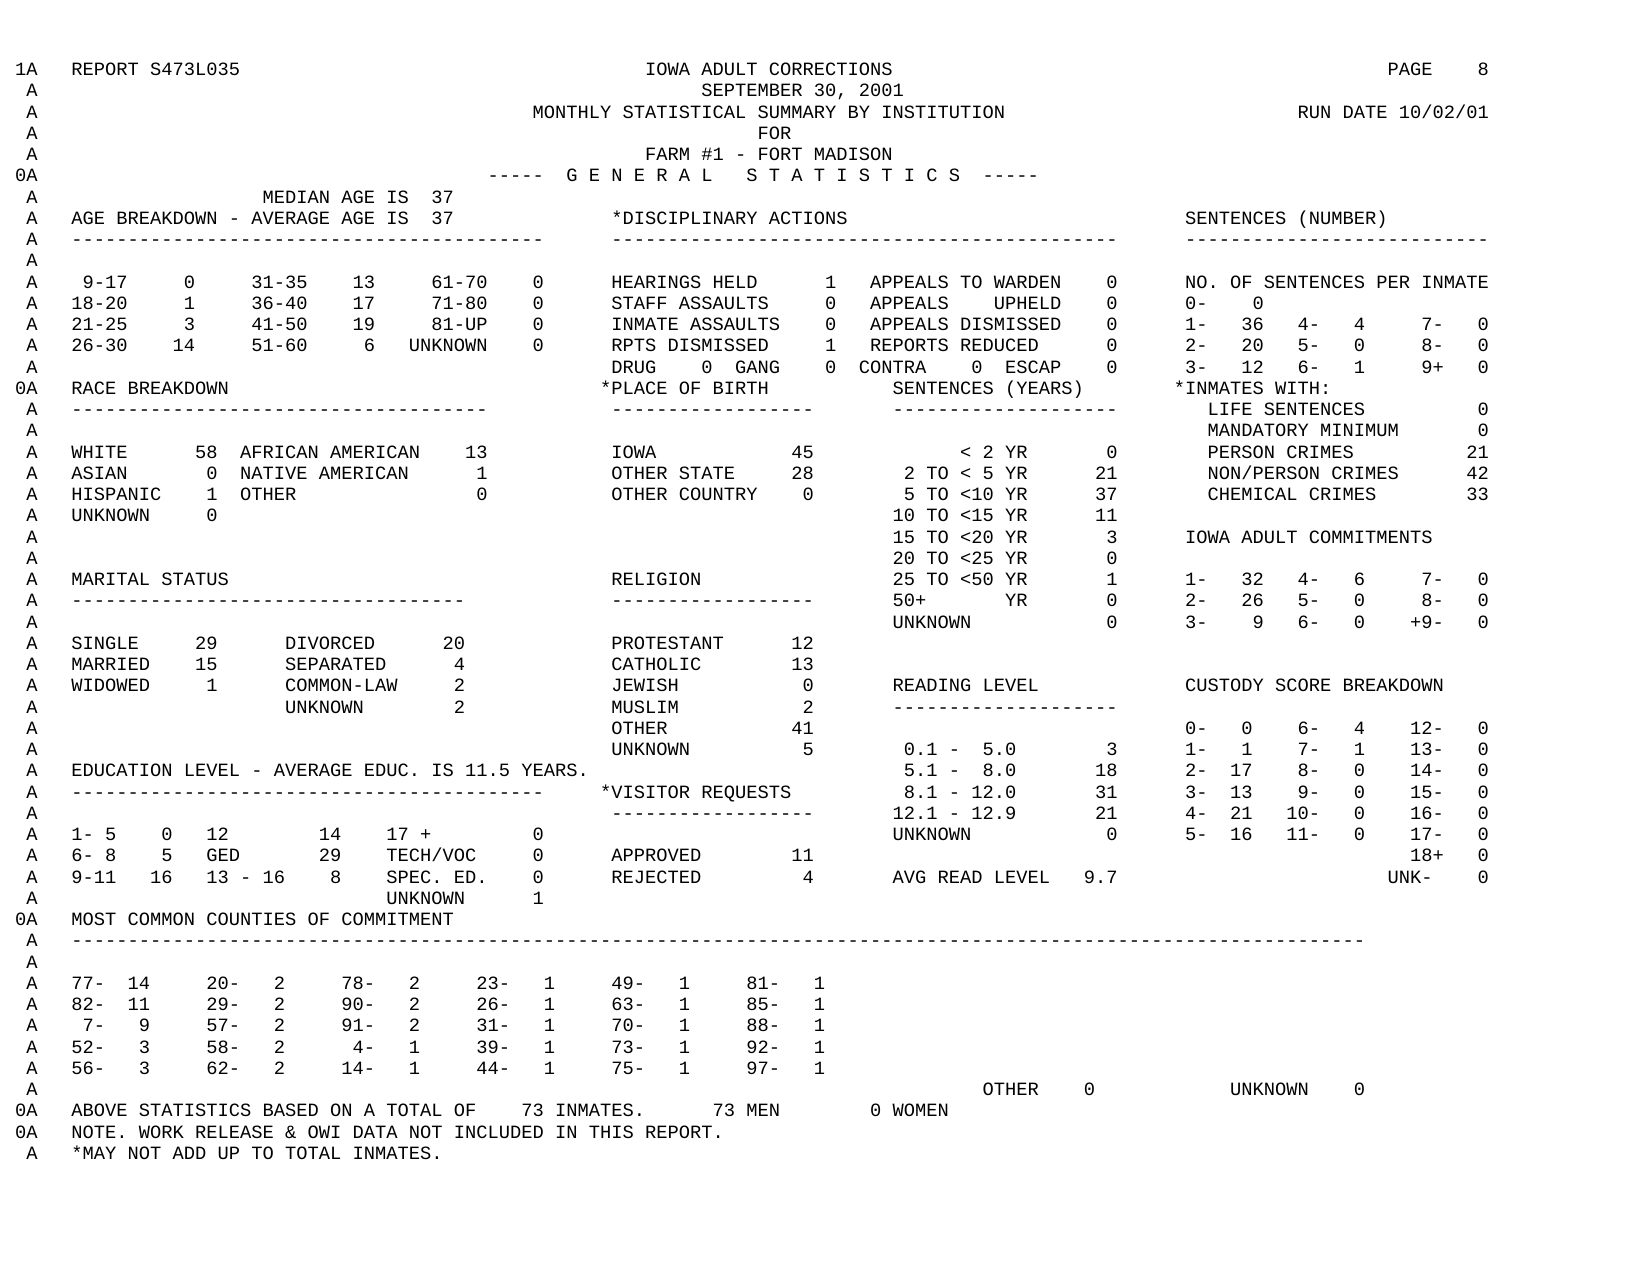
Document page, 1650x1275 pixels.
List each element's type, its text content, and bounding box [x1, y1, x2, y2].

text A 77- 14 20- 2 78- 2 23- 1 49- 1 81- 1 [15, 974, 1590, 995]
text A MONTHLY STATISTICAL SUMMARY BY INSTITUTION RUN DATE 10/02/01 [15, 102, 1590, 124]
text A SINGLE 29 DIVORCED 20 PROTESTANT 12 [15, 634, 1590, 655]
text A UNKNOWN 0 3- 9 6- 0 +9- 0 [15, 612, 1590, 634]
text A 56- 3 62- 2 14- 1 44- 1 75- 1 97- 1 [15, 1059, 1590, 1080]
text A EDUCATION LEVEL - AVERAGE EDUC. IS 11.5 YEARS. 5.1 - 8.0 18 2- 17 8- 0 14- 0 [15, 761, 1590, 782]
text A MEDIAN AGE IS 37 [15, 187, 1590, 209]
text A ----------------------------------- ------------------ 50+ YR 0 2- 26 5- 0 8- 0 [15, 591, 1590, 612]
text A 20 TO <25 YR 0 [15, 549, 1590, 570]
text A UNKNOWN 5 0.1 - 5.0 3 1- 1 7- 1 13- 0 [15, 740, 1590, 761]
text 0A MOST COMMON COUNTIES OF COMMITMENT [15, 910, 1590, 931]
text A AGE BREAKDOWN - AVERAGE AGE IS 37 *DISCIPLINARY ACTIONS SENTENCES (NUMBER) [15, 209, 1590, 230]
text A UNKNOWN 0 10 TO <15 YR 11 [15, 506, 1590, 527]
text A 82- 11 29- 2 90- 2 26- 1 63- 1 85- 1 [15, 995, 1590, 1016]
text A 15 TO <20 YR 3 IOWA ADULT COMMITMENTS [15, 527, 1590, 549]
text A UNKNOWN 1 [15, 889, 1590, 910]
text A HISPANIC 1 OTHER 0 OTHER COUNTRY 0 5 TO <10 YR 37 CHEMICAL CRIMES 33 [15, 485, 1590, 506]
text A 1- 5 0 12 14 17 + 0 UNKNOWN 0 5- 16 11- 0 17- 0 [15, 825, 1590, 846]
text A WIDOWED 1 COMMON-LAW 2 JEWISH 0 READING LEVEL CUSTODY SCORE BREAKDOWN [15, 676, 1590, 697]
text 0A RACE BREAKDOWN *PLACE OF BIRTH SENTENCES (YEARS) *INMATES WITH: [15, 379, 1590, 400]
text A WHITE 58 AFRICAN AMERICAN 13 IOWA 45 < 2 YR 0 PERSON CRIMES 21 [15, 442, 1590, 464]
text A 26-30 14 51-60 6 UNKNOWN 0 RPTS DISMISSED 1 REPORTS REDUCED 0 2- 20 5- 0 8- 0 [15, 336, 1590, 357]
text A MARITAL STATUS RELIGION 25 TO <50 YR 1 1- 32 4- 6 7- 0 [15, 570, 1590, 591]
text A ------------------------------------------ --------------------------------------------- --------------------------- [15, 230, 1590, 251]
text A 9-11 16 13 - 16 8 SPEC. ED. 0 REJECTED 4 AVG READ LEVEL 9.7 UNK- 0 [15, 867, 1590, 889]
text A 18-20 1 36-40 17 71-80 0 STAFF ASSAULTS 0 APPEALS UPHELD 0 0- 0 [15, 294, 1590, 315]
text A ------------------------------------- ------------------ -------------------- LIFE SENTENCES 0 [15, 400, 1590, 421]
text 1A REPORT S473L035 IOWA ADULT CORRECTIONS PAGE 8 [15, 60, 1590, 81]
text 0A NOTE. WORK RELEASE & OWI DATA NOT INCLUDED IN THIS REPORT. [15, 1122, 1590, 1144]
text A 52- 3 58- 2 4- 1 39- 1 73- 1 92- 1 [15, 1037, 1590, 1059]
text A *MAY NOT ADD UP TO TOTAL INMATES. [15, 1144, 1590, 1165]
text A 9-17 0 31-35 13 61-70 0 HEARINGS HELD 1 APPEALS TO WARDEN 0 NO. OF SENTENCES PER INMATE [15, 272, 1590, 294]
text A OTHER 41 0- 0 6- 4 12- 0 [15, 719, 1590, 740]
text A 7- 9 57- 2 91- 2 31- 1 70- 1 88- 1 [15, 1016, 1590, 1037]
text A UNKNOWN 2 MUSLIM 2 -------------------- [15, 697, 1590, 719]
text A DRUG 0 GANG 0 CONTRA 0 ESCAP 0 3- 12 6- 1 9+ 0 [15, 357, 1590, 379]
text A 6- 8 5 GED 29 TECH/VOC 0 APPROVED 11 18+ 0 [15, 846, 1590, 867]
text A MANDATORY MINIMUM 0 [15, 421, 1590, 442]
text A OTHER 0 UNKNOWN 0 [15, 1080, 1590, 1101]
text 0A ABOVE STATISTICS BASED ON A TOTAL OF 73 INMATES. 73 MEN 0 WOMEN [15, 1101, 1590, 1122]
text 0A ----- G E N E R A L S T A T I S T I C S ----- [15, 166, 1590, 187]
text A ------------------------------------------ *VISITOR REQUESTS 8.1 - 12.0 31 3- 13 9- 0 15- 0 [15, 782, 1590, 804]
text A [15, 952, 1590, 974]
text A 21-25 3 41-50 19 81-UP 0 INMATE ASSAULTS 0 APPEALS DISMISSED 0 1- 36 4- 4 7- 0 [15, 315, 1590, 336]
text A ------------------------------------------------------------------------------------------------------------------- [15, 931, 1590, 952]
text A MARRIED 15 SEPARATED 4 CATHOLIC 13 [15, 655, 1590, 676]
text A SEPTEMBER 30, 2001 [15, 81, 1590, 102]
text A [15, 251, 1590, 272]
text A FARM #1 - FORT MADISON [15, 145, 1590, 166]
text A ------------------ 12.1 - 12.9 21 4- 21 10- 0 16- 0 [15, 804, 1590, 825]
text A ASIAN 0 NATIVE AMERICAN 1 OTHER STATE 28 2 TO < 5 YR 21 NON/PERSON CRIMES 42 [15, 464, 1590, 485]
text A FOR [15, 124, 1590, 145]
